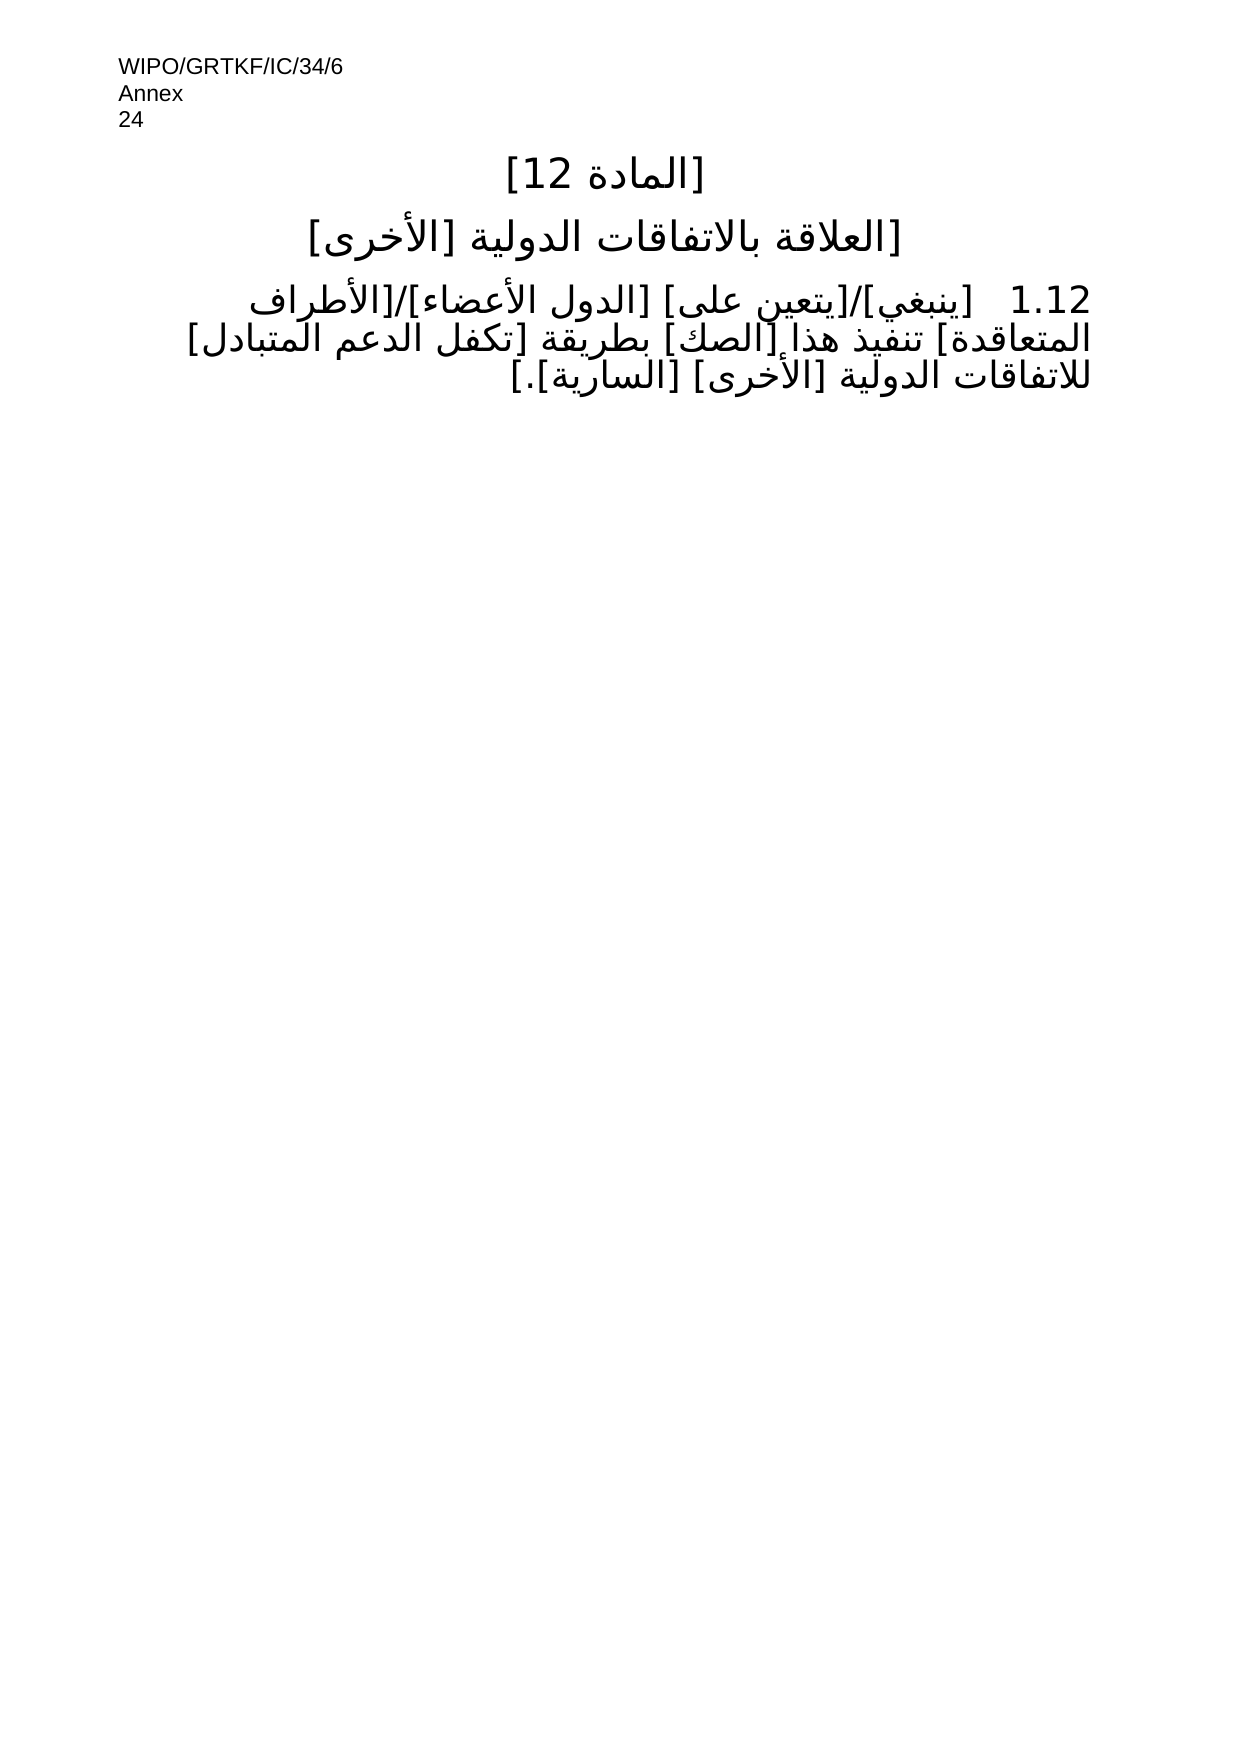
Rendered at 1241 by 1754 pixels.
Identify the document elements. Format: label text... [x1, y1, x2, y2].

text [العلاقة بالاتفاقات الدولية [الأخرى] [118, 221, 1092, 258]
text [المادة 12] [118, 158, 1092, 196]
text 1.12 [ينبغي]/[يتعين على] [الدول الأعضاء]/[الأطراف المتعاقدة] تنفيذ هذا [الصك] بطريقة [تكفل الدعم المتبادل] للاتفاقات الدولية [الأخرى] [السارية].] [118, 283, 1092, 396]
